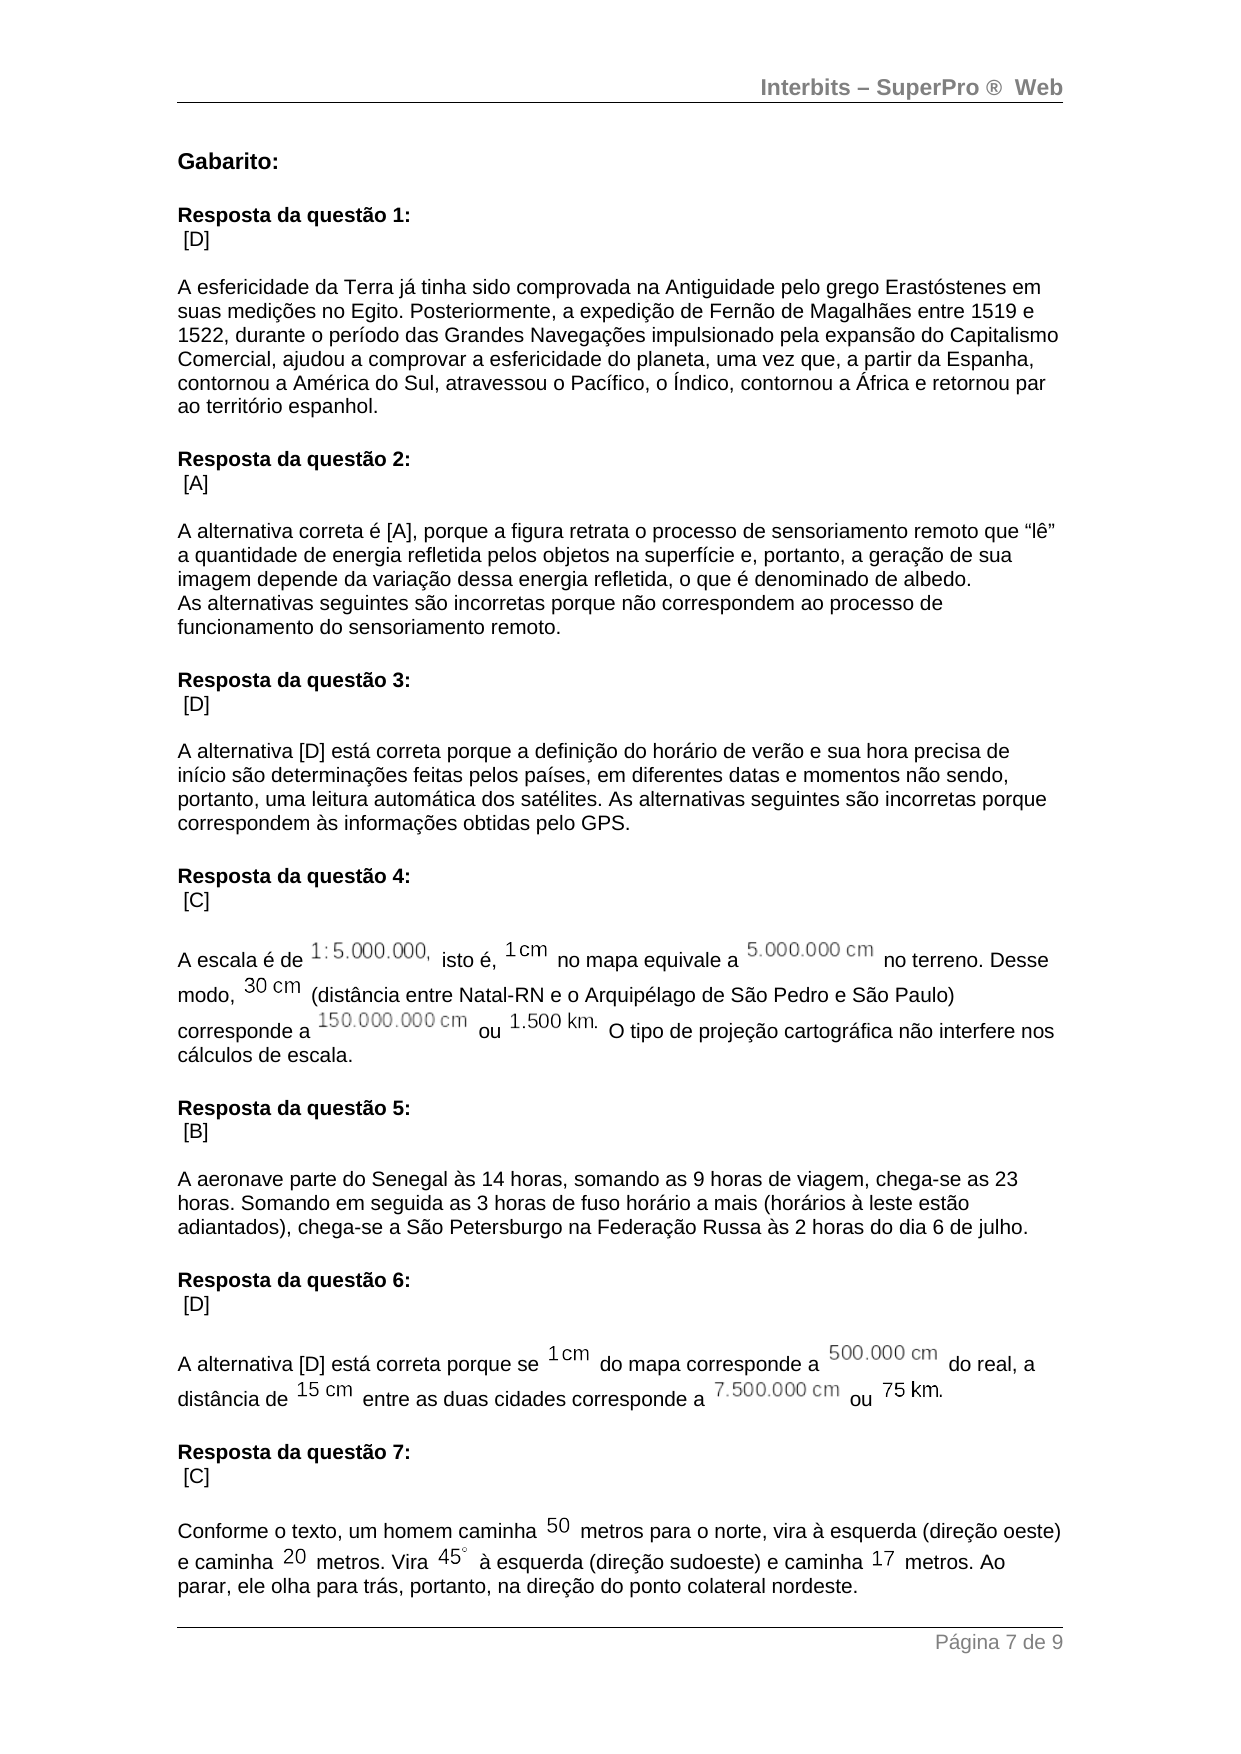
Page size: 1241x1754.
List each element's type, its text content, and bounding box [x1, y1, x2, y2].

text Resposta da questão 5: [B] [177, 1095, 1063, 1143]
text A escala é de isto é, no mapa equivale a no terreno. Desse modo, (distância entre Natal-RN e o Arquipélago de São Pedro e São Paulo) corresponde a ou O tipo de projeção cartográfica não interfere nos cálculos de escala. [177, 936, 1063, 1067]
text Resposta da questão 4: [C] [177, 864, 1063, 912]
text Resposta da questão 6: [D] [177, 1268, 1063, 1316]
text As alternativas seguintes são incorretas porque não correspondem ao processo de funcionamento do sensoriamento remoto. [177, 591, 1063, 639]
text Resposta da questão 1: [D] [177, 203, 1063, 251]
text A alternativa [D] está correta porque a definição do horário de verão e sua hora precisa de início são determinações feitas pelos países, em diferentes datas e momentos não sendo, portanto, uma leitura automática dos satélites. As alternativas seguintes são incorretas porque correspondem às informações obtidas pelo GPS. [177, 739, 1063, 835]
text A esfericidade da Terra já tinha sido comprovada na Antiguidade pelo grego Erastóstenes em suas medições no Egito. Posteriormente, a expedição de Fernão de Magalhães entre 1519 e 1522, durante o período das Grandes Navegações impulsionado pela expansão do Capitalismo Comercial, ajudou a comprovar a esfericidade do planeta, uma vez que, a partir da Espanha, contornou a América do Sul, atravessou o Pacífico, o Índico, contornou a África e retornou par ao território espanhol. [177, 274, 1063, 418]
text A alternativa [D] está correta porque se do mapa corresponde a do real, a distância de entre as duas cidades corresponde a ou [177, 1340, 1063, 1411]
text Gabarito: [177, 148, 1063, 174]
text A alternativa correta é [A], porque a figura retrata o processo de sensoriamento remoto que “lê” a quantidade de energia refletida pelos objetos na superfície e, portanto, a geração de sua imagem depende da variação dessa energia refletida, o que é denominado de albedo. [177, 519, 1063, 591]
text Resposta da questão 7: [C] [177, 1440, 1063, 1488]
text Resposta da questão 2: [A] [177, 447, 1063, 495]
text Conforme o texto, um homem caminha metros para o norte, vira à esquerda (direção oeste) e caminha metros. Vira à esquerda (direção sudoeste) e caminha metros. Ao parar, ele olha para trás, portanto, na direção do ponto colateral nordeste. [177, 1512, 1063, 1597]
text Resposta da questão 3: [D] [177, 667, 1063, 715]
text A aeronave parte do Senegal às 14 horas, somando as 9 horas de viagem, chega-se as 23 horas. Somando em seguida as 3 horas de fuso horário a mais (horários à leste estão adiantados), chega-se a São Petersburgo na Federação Russa às 2 horas do dia 6 de julho. [177, 1167, 1063, 1239]
